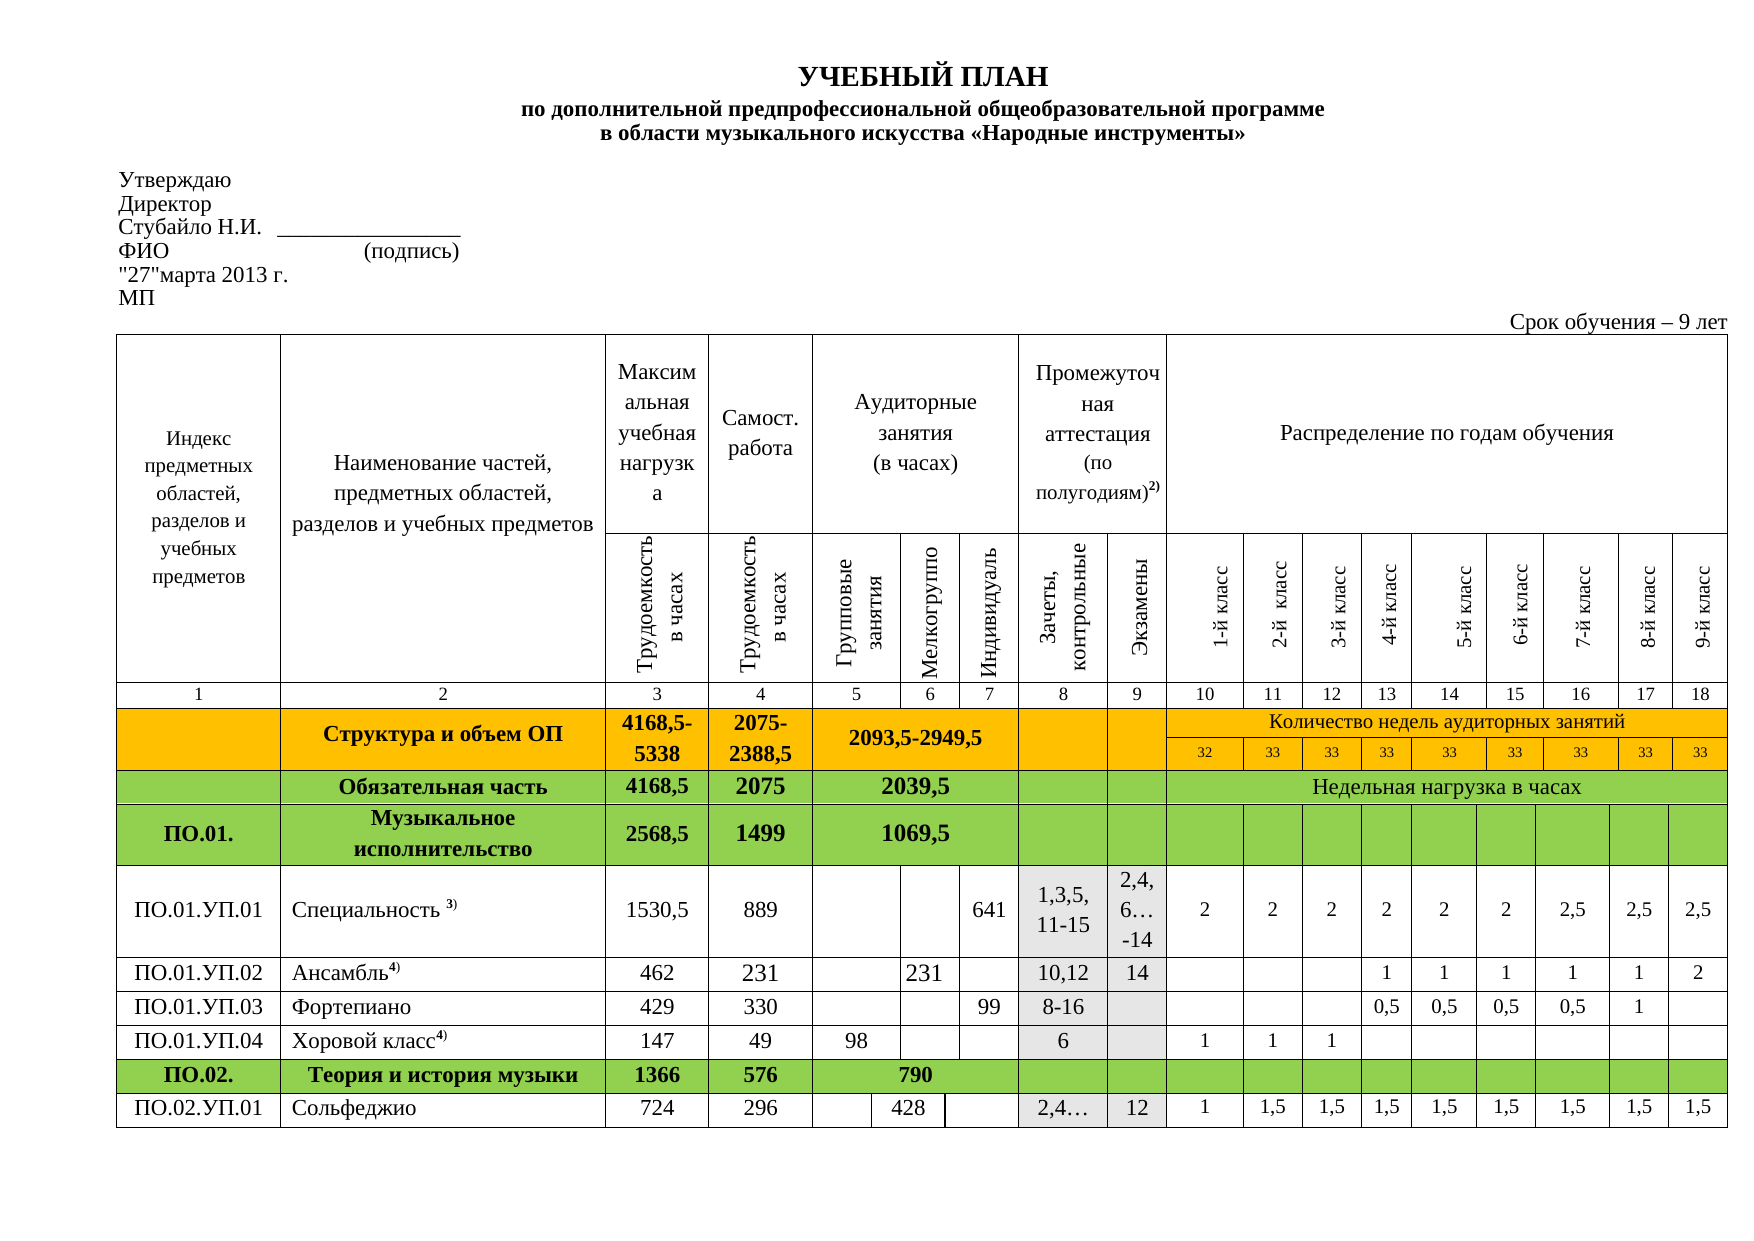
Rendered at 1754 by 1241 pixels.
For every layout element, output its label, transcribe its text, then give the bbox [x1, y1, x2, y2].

table_cell 2,5 [1536, 866, 1609, 957]
table_cell [117, 709, 280, 770]
table_cell 12 [1108, 1094, 1166, 1127]
table_cell 2075 [709, 771, 812, 803]
table_cell 330 [709, 992, 812, 1025]
table_cell 2 [1167, 866, 1243, 957]
table_cell 9-й класс [1673, 534, 1727, 682]
table_cell 2 [1244, 866, 1302, 957]
table_cell 1,5 [1610, 1094, 1668, 1127]
table_cell [1669, 992, 1727, 1025]
table_cell 6-й класс [1487, 534, 1543, 682]
table_cell 6 [901, 683, 959, 708]
table_cell 10,12 [1019, 958, 1107, 991]
table_cell 99 [960, 992, 1018, 1025]
table_cell 33 [1487, 738, 1543, 770]
table_cell [813, 1094, 871, 1127]
table_cell ПО.02. [117, 1060, 280, 1093]
table_cell 576 [709, 1060, 812, 1093]
table_cell [1244, 992, 1302, 1025]
table_cell 2 [1362, 866, 1411, 957]
table_cell Количество недель аудиторных занятий [1167, 709, 1727, 737]
table_cell [1477, 1060, 1535, 1093]
table_header Наименование частей, предметных областей, разделов и учебных предметов [281, 335, 605, 682]
table_cell [1108, 709, 1166, 770]
table_cell 1 [1412, 958, 1476, 991]
table_cell ПО.01. [117, 805, 280, 865]
table_cell 11 [1244, 683, 1302, 708]
table_cell [1536, 805, 1609, 865]
table_cell [1019, 771, 1107, 803]
table_cell 10 [1167, 683, 1243, 708]
table_cell [117, 771, 280, 803]
table_cell [1610, 805, 1668, 865]
table_cell [960, 958, 1018, 991]
table_cell [1108, 1060, 1166, 1093]
text УЧЕБНЫЙ ПЛАН [118, 59, 1728, 93]
table_cell [1362, 805, 1411, 865]
table_cell 1 [1303, 1026, 1361, 1059]
table_cell 1 [1362, 958, 1411, 991]
table_cell Хоровой класс4) [281, 1026, 605, 1059]
table_cell 296 [709, 1094, 812, 1127]
table_cell 9 [1108, 683, 1166, 708]
table_cell [1244, 805, 1302, 865]
table_cell 18 [1673, 683, 1727, 708]
table_cell 1 [1610, 992, 1668, 1025]
table_cell [1108, 771, 1166, 803]
table_cell 8 [1019, 683, 1107, 708]
table_header Самост. работа [709, 335, 812, 532]
table_cell Музыкальное исполнительство [281, 805, 605, 865]
table_cell [1167, 958, 1243, 991]
table_cell [946, 1094, 1018, 1127]
table_cell 16 [1544, 683, 1618, 708]
table_cell 231 [709, 958, 812, 991]
table_cell [1610, 1026, 1668, 1059]
table_cell [1167, 805, 1243, 865]
table_cell 2075-2388,5 [709, 709, 812, 770]
table_cell [1610, 1060, 1668, 1093]
table_cell 98 [813, 1026, 900, 1059]
text ФИО (подпись) [118, 239, 1728, 263]
table_cell Групповые занятия [813, 534, 900, 682]
table_cell [1019, 1060, 1107, 1093]
text Директор [118, 192, 1728, 216]
table_cell Теория и история музыки [281, 1060, 605, 1093]
table_cell 1530,5 [606, 866, 708, 957]
table_cell [1019, 805, 1107, 865]
table_cell 724 [606, 1094, 708, 1127]
table_cell Индивидуальные занятия [960, 534, 1018, 682]
table_cell 1 [1167, 1094, 1243, 1127]
table_cell [1412, 805, 1476, 865]
table_cell [1303, 992, 1361, 1025]
table_cell [1669, 805, 1727, 865]
text в области музыкального искусства «Народные инструменты» [118, 121, 1728, 145]
table_cell [813, 866, 900, 957]
table_cell [960, 1026, 1018, 1059]
table_cell ПО.02.УП.01 [117, 1094, 280, 1127]
table_cell 2 [1669, 958, 1727, 991]
table_cell 32 [1167, 738, 1243, 770]
table_cell 1499 [709, 805, 812, 865]
table_cell 0,5 [1362, 992, 1411, 1025]
table_cell [1244, 958, 1302, 991]
table_cell [813, 992, 900, 1025]
table_cell 33 [1673, 738, 1727, 770]
table_cell 1,5 [1536, 1094, 1609, 1127]
table_cell 2 [281, 683, 605, 708]
table_cell 49 [709, 1026, 812, 1059]
table_cell [1303, 805, 1361, 865]
table_cell Фортепиано [281, 992, 605, 1025]
table_cell 1 [1244, 1026, 1302, 1059]
table_cell Трудоемкость в часах [709, 534, 812, 682]
table_cell [1108, 992, 1166, 1025]
table_header Промежуточная аттестация (по полугодиям)2) [1019, 335, 1166, 532]
table_cell 2039,5 [813, 771, 1018, 803]
table_cell [1167, 1060, 1243, 1093]
table_cell 14 [1108, 958, 1166, 991]
table_cell 5-й класс [1412, 534, 1486, 682]
table_cell 1,5 [1244, 1094, 1302, 1127]
table_cell [1669, 1060, 1727, 1093]
table_cell 15 [1487, 683, 1543, 708]
table_cell 1,3,5, 11-15 [1019, 866, 1107, 957]
table_cell ПО.01.УП.03 [117, 992, 280, 1025]
table_cell Сольфеджио [281, 1094, 605, 1127]
table_cell 2093,5-2949,5 [813, 709, 1018, 770]
table_header Аудиторные занятия (в часах) [813, 335, 1018, 532]
table_cell 3 [606, 683, 708, 708]
table_cell Экзамены [1108, 534, 1166, 682]
table_cell 429 [606, 992, 708, 1025]
table_cell 2,5 [1669, 866, 1727, 957]
table_cell [901, 866, 959, 957]
table_cell 2 [1412, 866, 1476, 957]
table_cell [1362, 1060, 1411, 1093]
table_cell 4-й класс [1362, 534, 1411, 682]
table_cell ПО.01.УП.02 [117, 958, 280, 991]
table_cell [1412, 1060, 1476, 1093]
table_cell 33 [1412, 738, 1486, 770]
table_cell [1412, 1026, 1476, 1059]
table_cell 7 [960, 683, 1018, 708]
table_cell 33 [1303, 738, 1361, 770]
table_cell [901, 1026, 959, 1059]
table_cell 1,5 [1303, 1094, 1361, 1127]
table_header Индекс предметных областей, разделов и учебных предметов [117, 335, 280, 682]
table_cell 889 [709, 866, 812, 957]
table_cell 1 [1536, 958, 1609, 991]
table_cell [1477, 1026, 1535, 1059]
table_cell [1536, 1026, 1609, 1059]
table_cell 33 [1244, 738, 1302, 770]
table_cell [1303, 1060, 1361, 1093]
table_cell 2568,5 [606, 805, 708, 865]
table_cell Зачеты, контрольные уроки [1019, 534, 1107, 682]
table_cell 790 [813, 1060, 1018, 1093]
table_cell 5 [813, 683, 900, 708]
table_cell 33 [1544, 738, 1618, 770]
table_cell 462 [606, 958, 708, 991]
table_cell Обязательная часть [281, 771, 605, 803]
text МП [118, 287, 1728, 310]
table_cell 1 [1477, 958, 1535, 991]
table_cell 1 [117, 683, 280, 708]
table_cell [1108, 1026, 1166, 1059]
table_cell [1669, 1026, 1727, 1059]
table_cell 1,5 [1669, 1094, 1727, 1127]
table_cell 0,5 [1477, 992, 1535, 1025]
table_cell 2 [1477, 866, 1535, 957]
table_cell [1167, 992, 1243, 1025]
table_cell 1,5 [1362, 1094, 1411, 1127]
table_cell 4 [709, 683, 812, 708]
text по дополнительной предпрофессиональной общеобразовательной программе [118, 98, 1728, 121]
table_cell 4168,5-5338 [606, 709, 708, 770]
table_cell [1244, 1060, 1302, 1093]
table_cell 14 [1412, 683, 1486, 708]
table_cell 2 [1303, 866, 1361, 957]
text Стубайло Н.И. ________________ [118, 216, 1728, 239]
table_cell 33 [1619, 738, 1672, 770]
table_cell 33 [1362, 738, 1411, 770]
table_cell 8-16 [1019, 992, 1107, 1025]
table_cell 1 [1610, 958, 1668, 991]
table_cell 7-й класс [1544, 534, 1618, 682]
table_cell 1366 [606, 1060, 708, 1093]
table_cell Недельная нагрузка в часах [1167, 771, 1727, 803]
table_cell Мелкогрупповые занятия [901, 534, 959, 682]
table_cell 0,5 [1412, 992, 1476, 1025]
table_cell ПО.01.УП.04 [117, 1026, 280, 1059]
table_cell 2,5 [1610, 866, 1668, 957]
text Срок обучения – 9 лет [118, 310, 1728, 334]
table_cell 2,4… -10,15 [1019, 1094, 1107, 1127]
table_cell 1069,5 [813, 805, 1018, 865]
table_cell [1019, 709, 1107, 770]
table_cell Структура и объем ОП [281, 709, 605, 770]
table_cell 2-й класс [1244, 534, 1302, 682]
table_cell 17 [1619, 683, 1672, 708]
text "27"марта 2013 г. [118, 263, 1728, 287]
table_cell 1,5 [1477, 1094, 1535, 1127]
text Утверждаю [118, 168, 1728, 192]
table_cell 2,4,6…-14 [1108, 866, 1166, 957]
table_cell 6 [1019, 1026, 1107, 1059]
table_cell 3-й класс [1303, 534, 1361, 682]
table_cell [1108, 805, 1166, 865]
table_cell 12 [1303, 683, 1361, 708]
table_cell [1303, 958, 1361, 991]
table_cell 231 [901, 958, 959, 991]
table_cell Трудоемкость в часах [606, 534, 708, 682]
table_cell [813, 958, 900, 991]
table_cell 0,5 [1536, 992, 1609, 1025]
table_cell 147 [606, 1026, 708, 1059]
table_cell 641 [960, 866, 1018, 957]
table_cell [901, 992, 959, 1025]
table_cell 1 [1167, 1026, 1243, 1059]
table_header Максимальная учебная нагрузка [606, 335, 708, 532]
table_cell 13 [1362, 683, 1411, 708]
table_cell [1536, 1060, 1609, 1093]
table_cell 8-й класс [1619, 534, 1672, 682]
table_cell [1362, 1026, 1411, 1059]
table_cell [1477, 805, 1535, 865]
table_cell Ансамбль4) [281, 958, 605, 991]
table_cell 428 [872, 1094, 944, 1127]
table_cell ПО.01.УП.01 [117, 866, 280, 957]
table_header Распределение по годам обучения [1167, 335, 1727, 532]
table_cell 4168,5 [606, 771, 708, 803]
table_cell Специальность 3) [281, 866, 605, 957]
table_cell 1,5 [1412, 1094, 1476, 1127]
table_cell 1-й класс [1167, 534, 1243, 682]
